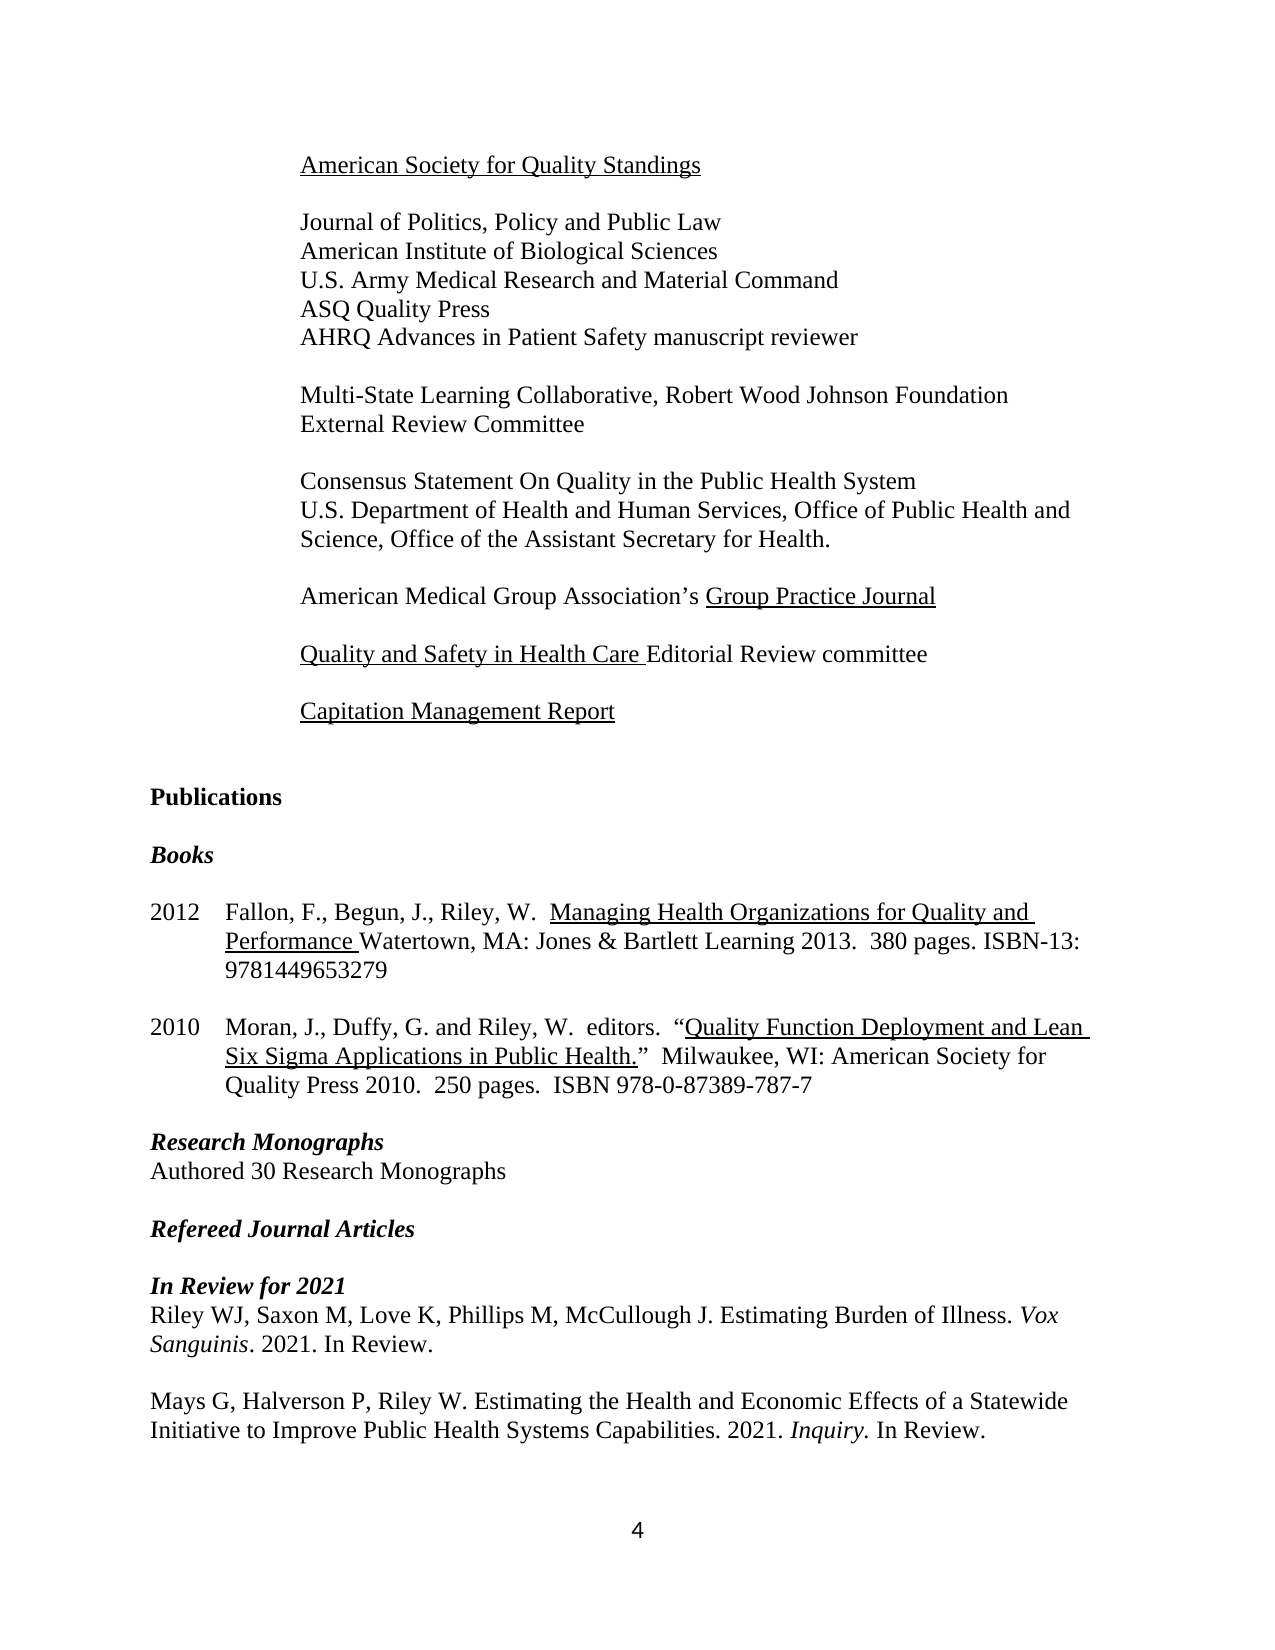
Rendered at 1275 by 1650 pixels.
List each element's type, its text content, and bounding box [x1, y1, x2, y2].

text American Society for Quality Standings [150, 150, 1106, 179]
text American Medical Group Association’s Group Practice Journal [150, 581, 1106, 610]
text External Review Committee [225, 409, 1106, 437]
text AHRQ Advances in Patient Safety manuscript reviewer [150, 322, 1106, 351]
text 2010 Moran, J., Duffy, G. and Riley, W. editors. “Quality Function Deployment and Lean Six Sigma Applications in Public Health.” Milwaukee, WI: American Society for Quality Press 2010. 250 pages. ISBN 978-0-87389-787-7 [150, 1012, 1106, 1099]
text U.S. Department of Health and Human Services, Office of Public Health and Science, Office of the Assistant Secretary for Health. [300, 495, 1106, 552]
text Books [150, 840, 1106, 869]
text Authored 30 Research Monographs [150, 1156, 1106, 1185]
text In Review for 2021 [150, 1271, 1125, 1300]
text Publications [150, 782, 1106, 811]
text Riley WJ, Saxon M, Love K, Phillips M, McCullough J. Estimating Burden of Illness. Vox Sanguinis. 2021. In Review. [150, 1300, 1125, 1357]
text Refereed Journal Articles [150, 1214, 1125, 1242]
text Consensus Statement On Quality in the Public Health System [150, 466, 1106, 495]
text Capitation Management Report [150, 696, 1106, 725]
text U.S. Army Medical Research and Material Command [225, 265, 1106, 294]
text 2012 Fallon, F., Begun, J., Riley, W. Managing Health Organizations for Quality and Performance Watertown, MA: Jones & Bartlett Learning 2013. 380 pages. ISBN-13: 9781449653279 [150, 897, 1106, 984]
text Research Monographs [150, 1127, 1106, 1156]
text Journal of Politics, Policy and Public Law [150, 207, 1106, 236]
text American Institute of Biological Sciences [225, 236, 1106, 265]
text Multi-State Learning Collaborative, Robert Wood Johnson Foundation [150, 380, 1106, 409]
text Quality and Safety in Health Care Editorial Review committee [150, 639, 1106, 667]
text Mays G, Halverson P, Riley W. Estimating the Health and Economic Effects of a Statewide Initiative to Improve Public Health Systems Capabilities. 2021. Inquiry. In Review. [150, 1386, 1125, 1444]
text ASQ Quality Press [225, 294, 1106, 322]
